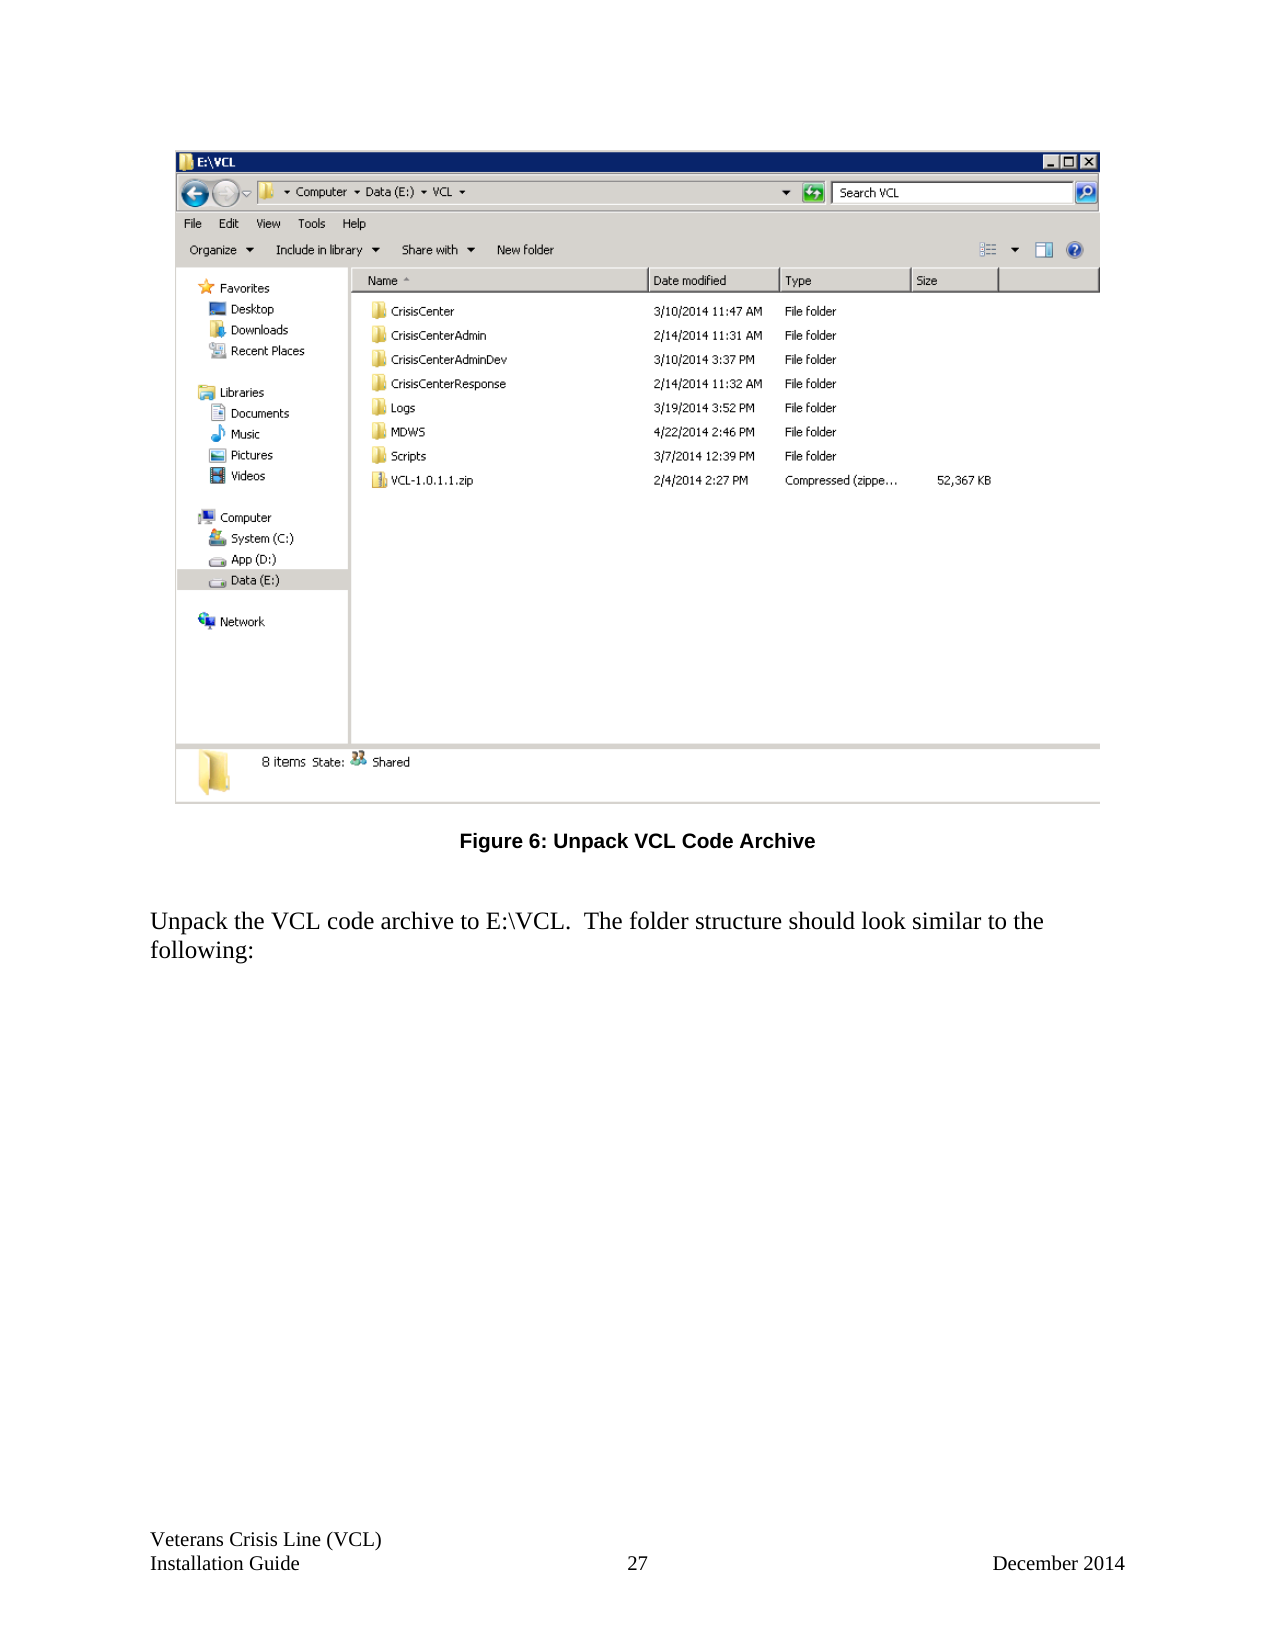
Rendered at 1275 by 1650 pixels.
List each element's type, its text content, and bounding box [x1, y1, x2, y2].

list Unpack the VCL code archive to E:\VCL. The folder structure should look similar to the following: [150, 906, 1125, 964]
text Figure 6: Unpack VCL Code Archive [150, 828, 1125, 852]
picture [175, 149, 1100, 804]
